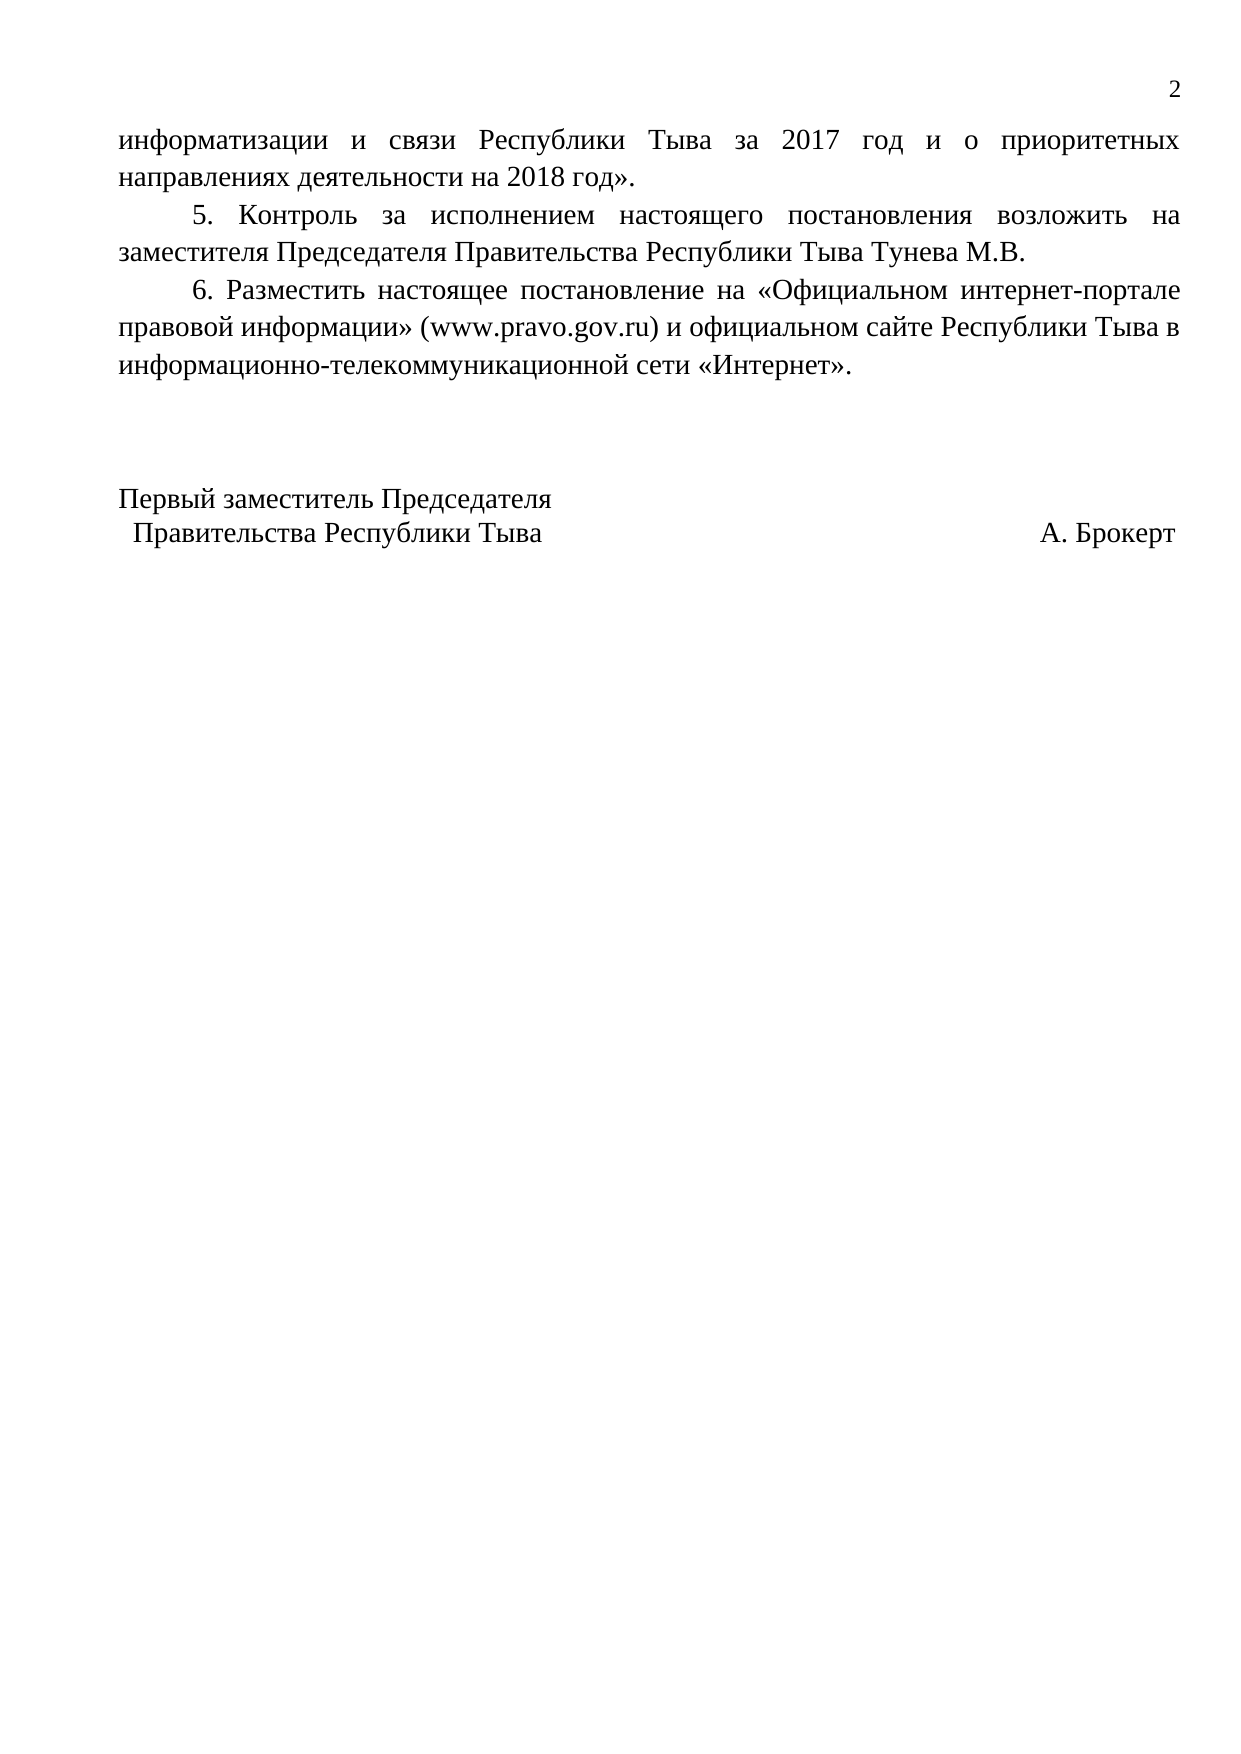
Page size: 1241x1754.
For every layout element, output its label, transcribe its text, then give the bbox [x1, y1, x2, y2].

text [118, 118, 1181, 193]
text Правительства Республики Тыва А. Брокерт [118, 515, 1181, 548]
text 6. Разместить настоящее постановление на «Официальном интернет-портале правовой информации» (www.pravo.gov.ru) и официальном сайте Республики Тыва в информационно-телекоммуникационной сети «Интернет». [118, 268, 1181, 381]
text Первый заместитель Председателя [118, 481, 1181, 515]
text 5. Контроль за исполнением настоящего постановления возложить на заместителя Председателя Правительства Республики Тыва Тунева М.В. [118, 193, 1181, 268]
